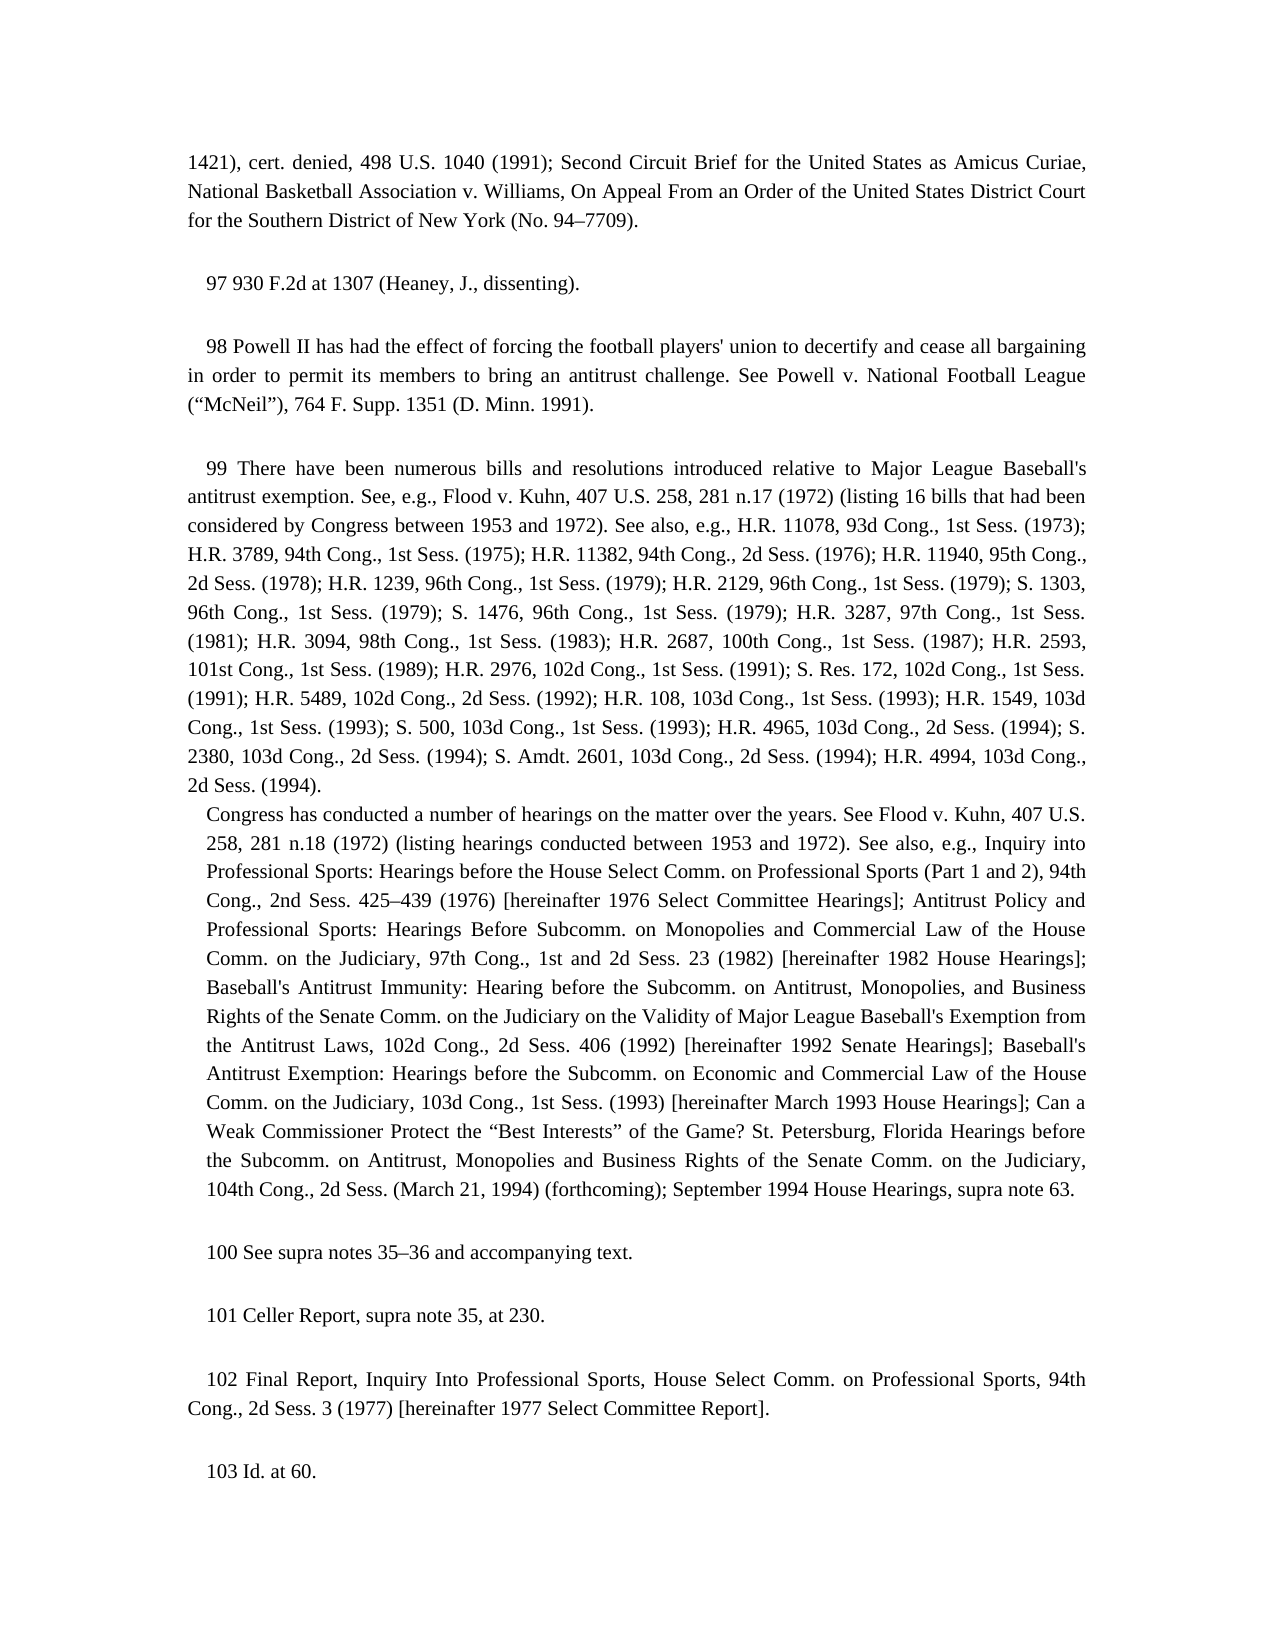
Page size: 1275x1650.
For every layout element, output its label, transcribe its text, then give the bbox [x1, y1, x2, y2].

text 103 Id. at 60. [187, 1459, 1087, 1483]
text 102 Final Report, Inquiry Into Professional Sports, House Select Comm. on Professional Sports, 94th Cong., 2d Sess. 3 (1977) [hereinafter 1977 Select Committee Report]. [187, 1367, 1087, 1420]
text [187, 150, 1087, 232]
text 99 There have been numerous bills and resolutions introduced relative to Major League Baseball's antitrust exemption. See, e.g., Flood v. Kuhn, 407 U.S. 258, 281 n.17 (1972) (listing 16 bills that had been considered by Congress between 1953 and 1972). See also, e.g., H.R. 11078, 93d Cong., 1st Sess. (1973); H.R. 3789, 94th Cong., 1st Sess. (1975); H.R. 11382, 94th Cong., 2d Sess. (1976); H.R. 11940, 95th Cong., 2d Sess. (1978); H.R. 1239, 96th Cong., 1st Sess. (1979); H.R. 2129, 96th Cong., 1st Sess. (1979); S. 1303, 96th Cong., 1st Sess. (1979); S. 1476, 96th Cong., 1st Sess. (1979); H.R. 3287, 97th Cong., 1st Sess. (1981); H.R. 3094, 98th Cong., 1st Sess. (1983); H.R. 2687, 100th Cong., 1st Sess. (1987); H.R. 2593, 101st Cong., 1st Sess. (1989); H.R. 2976, 102d Cong., 1st Sess. (1991); S. Res. 172, 102d Cong., 1st Sess. (1991); H.R. 5489, 102d Cong., 2d Sess. (1992); H.R. 108, 103d Cong., 1st Sess. (1993); H.R. 1549, 103d Cong., 1st Sess. (1993); S. 500, 103d Cong., 1st Sess. (1993); H.R. 4965, 103d Cong., 2d Sess. (1994); S. 2380, 103d Cong., 2d Sess. (1994); S. Amdt. 2601, 103d Cong., 2d Sess. (1994); H.R. 4994, 103d Cong., 2d Sess. (1994). [187, 455, 1087, 797]
text 100 See supra notes 35–36 and accompanying text. [187, 1240, 1087, 1264]
text 97 930 F.2d at 1307 (Heaney, J., dissenting). [187, 271, 1087, 295]
text 101 Celler Report, supra note 35, at 230. [187, 1303, 1087, 1327]
text 98 Powell II has had the effect of forcing the football players' union to decertify and cease all bargaining in order to permit its members to bring an antitrust challenge. See Powell v. National Football League (“McNeil”), 764 F. Supp. 1351 (D. Minn. 1991). [187, 334, 1087, 416]
text Congress has conducted a number of hearings on the matter over the years. See Flood v. Kuhn, 407 U.S. 258, 281 n.18 (1972) (listing hearings conducted between 1953 and 1972). See also, e.g., Inquiry into Professional Sports: Hearings before the House Select Comm. on Professional Sports (Part 1 and 2), 94th Cong., 2nd Sess. 425–439 (1976) [hereinafter 1976 Select Committee Hearings]; Antitrust Policy and Professional Sports: Hearings Before Subcomm. on Monopolies and Commercial Law of the House Comm. on the Judiciary, 97th Cong., 1st and 2d Sess. 23 (1982) [hereinafter 1982 House Hearings]; Baseball's Antitrust Immunity: Hearing before the Subcomm. on Antitrust, Monopolies, and Business Rights of the Senate Comm. on the Judiciary on the Validity of Major League Baseball's Exemption from the Antitrust Laws, 102d Cong., 2d Sess. 406 (1992) [hereinafter 1992 Senate Hearings]; Baseball's Antitrust Exemption: Hearings before the Subcomm. on Economic and Commercial Law of the House Comm. on the Judiciary, 103d Cong., 1st Sess. (1993) [hereinafter March 1993 House Hearings]; Can a Weak Commissioner Protect the “Best Interests” of the Game? St. Petersburg, Florida Hearings before the Subcomm. on Antitrust, Monopolies and Business Rights of the Senate Comm. on the Judiciary, 104th Cong., 2d Sess. (March 21, 1994) (forthcoming); September 1994 House Hearings, supra note 63. [206, 802, 1087, 1201]
